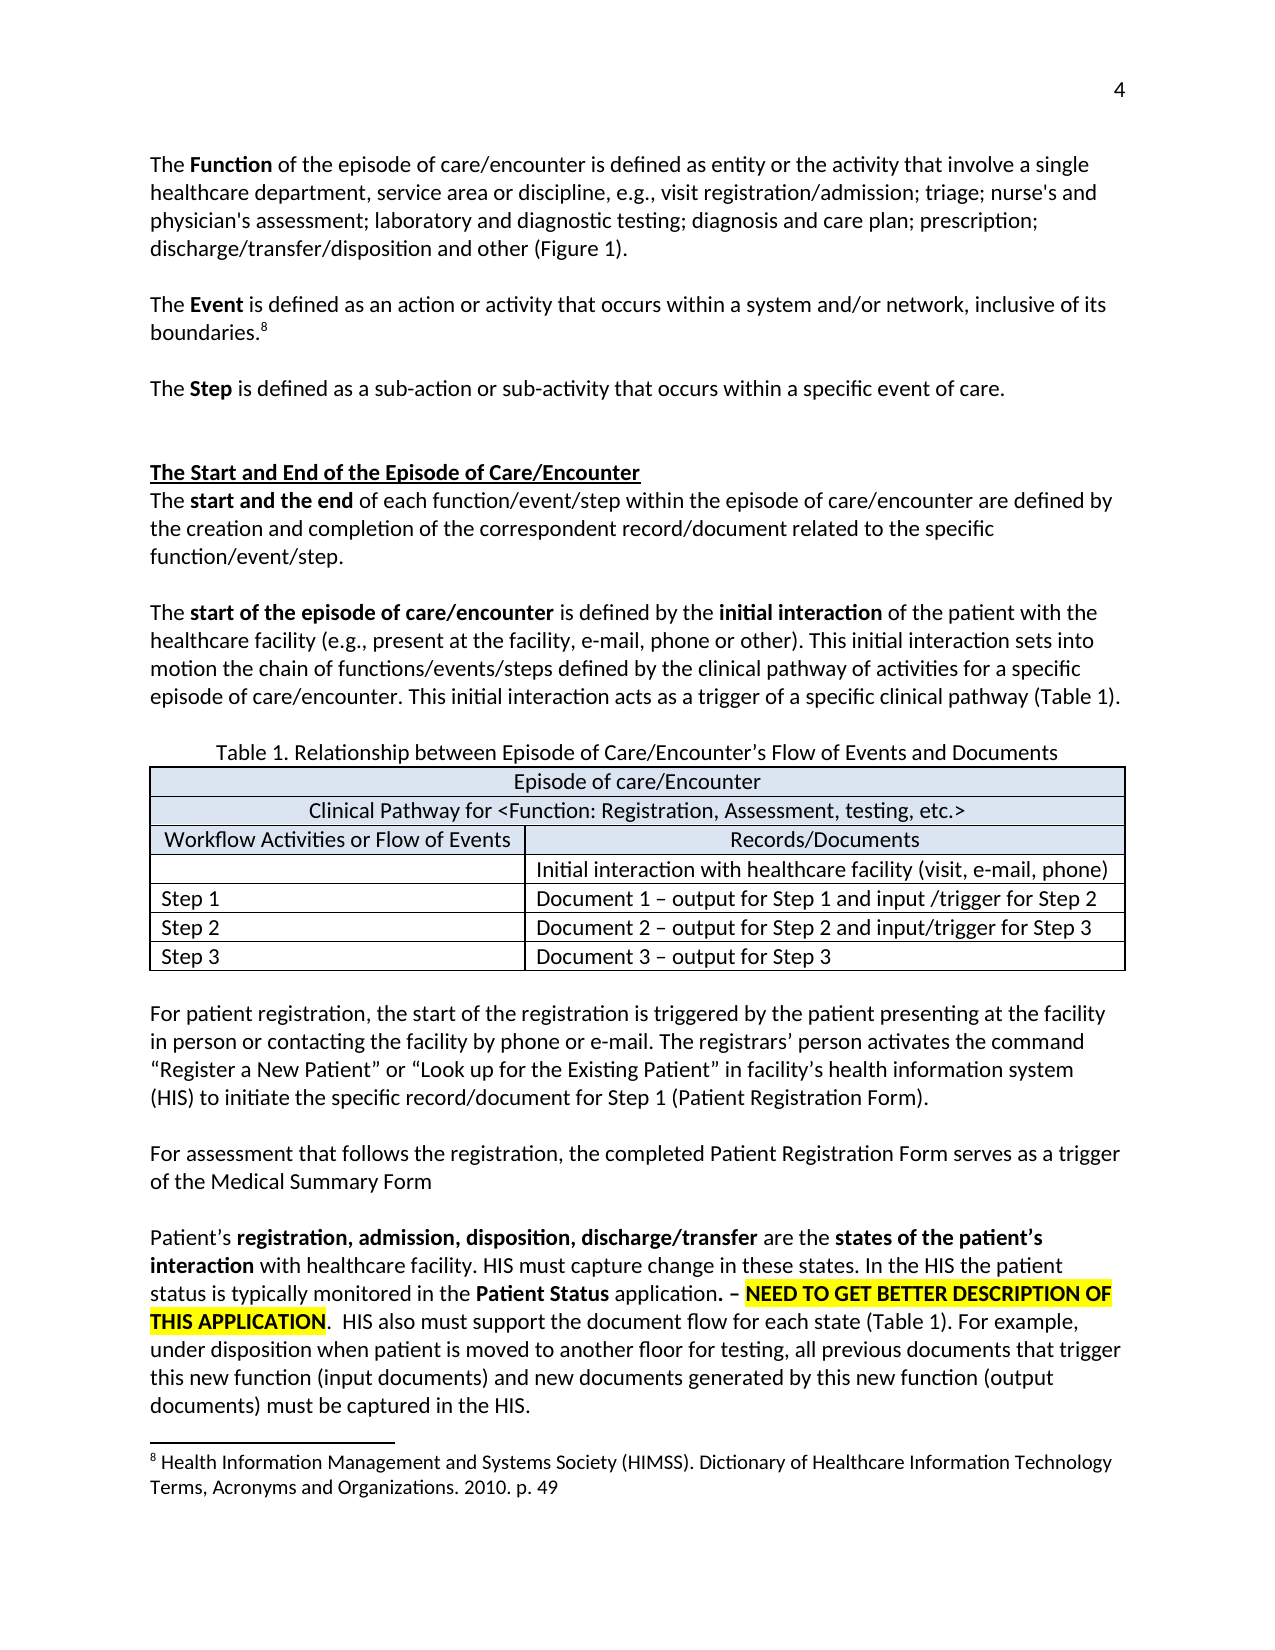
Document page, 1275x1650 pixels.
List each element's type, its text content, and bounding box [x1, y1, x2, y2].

text The Event is defined as an action or activity that occurs within a system and/or network, inclusive of its boundaries. [150, 290, 1125, 346]
table_cell [151, 855, 524, 883]
text For assessment that follows the registration, the completed Patient Registration Form serves as a trigger of the Medical Summary Form [150, 1139, 1125, 1195]
table_cell Document 3 – output for Step 3 [526, 942, 1124, 970]
text The Step is defined as a sub-action or sub-activity that occurs within a specific event of care. [150, 374, 1125, 402]
table_cell Step 1 [151, 884, 524, 912]
table_cell Document 2 – output for Step 2 and input/trigger for Step 3 [526, 913, 1124, 941]
table_cell Initial interaction with healthcare facility (visit, e-mail, phone) [526, 855, 1124, 883]
table_cell Clinical Pathway for <Function: Registration, Assessment, testing, etc.> [151, 797, 1124, 824]
table_cell Document 1 – output for Step 1 and input /trigger for Step 2 [526, 884, 1124, 912]
table_cell Step 3 [151, 942, 524, 970]
text Patient’s registration, admission, disposition, discharge/transfer are the states of the patient’s interaction with healthcare facility. HIS must capture change in these states. In the HIS the patient status is typically monitored in the Patient Status application. – NEED TO GET BETTER DESCRIPTION OF THIS APPLICATION. HIS also must support the document flow for each state (Table 1). For example, under disposition when patient is moved to another floor for testing, all previous documents that trigger this new function (input documents) and new documents generated by this new function (output documents) must be captured in the HIS. [150, 1223, 1125, 1419]
text The start of the episode of care/encounter is defined by the initial interaction of the patient with the healthcare facility (e.g., present at the facility, e-mail, phone or other). This initial interaction sets into motion the chain of functions/events/steps defined by the clinical pathway of activities for a specific episode of care/encounter. This initial interaction acts as a trigger of a specific clinical pathway (Table 1). [150, 598, 1125, 710]
text Table 1. Relationship between Episode of Care/Encounter’s Flow of Events and Documents [150, 738, 1125, 766]
table_cell Step 2 [151, 913, 524, 941]
text For patient registration, the start of the registration is triggered by the patient presenting at the facility in person or contacting the facility by phone or e-mail. The registrars’ person activates the command “Register a New Patient” or “Look up for the Existing Patient” in facility’s health information system (HIS) to initiate the specific record/document for Step 1 (Patient Registration Form). [150, 999, 1125, 1111]
table_cell Records/Documents [526, 826, 1124, 854]
table_header Episode of care/Encounter [151, 768, 1124, 796]
text The Start and End of the Episode of Care/Encounter [150, 458, 1125, 486]
text The Function of the episode of care/encounter is defined as entity or the activity that involve a single healthcare department, service area or discipline, e.g., visit registration/admission; triage; nurse's and physician's assessment; laboratory and diagnostic testing; diagnosis and care plan; prescription; discharge/transfer/disposition and other (Figure 1). [150, 150, 1125, 262]
table_cell Workflow Activities or Flow of Events [151, 826, 524, 854]
text The start and the end of each function/event/step within the episode of care/encounter are defined by the creation and completion of the correspondent record/document related to the specific function/event/step. [150, 486, 1125, 570]
